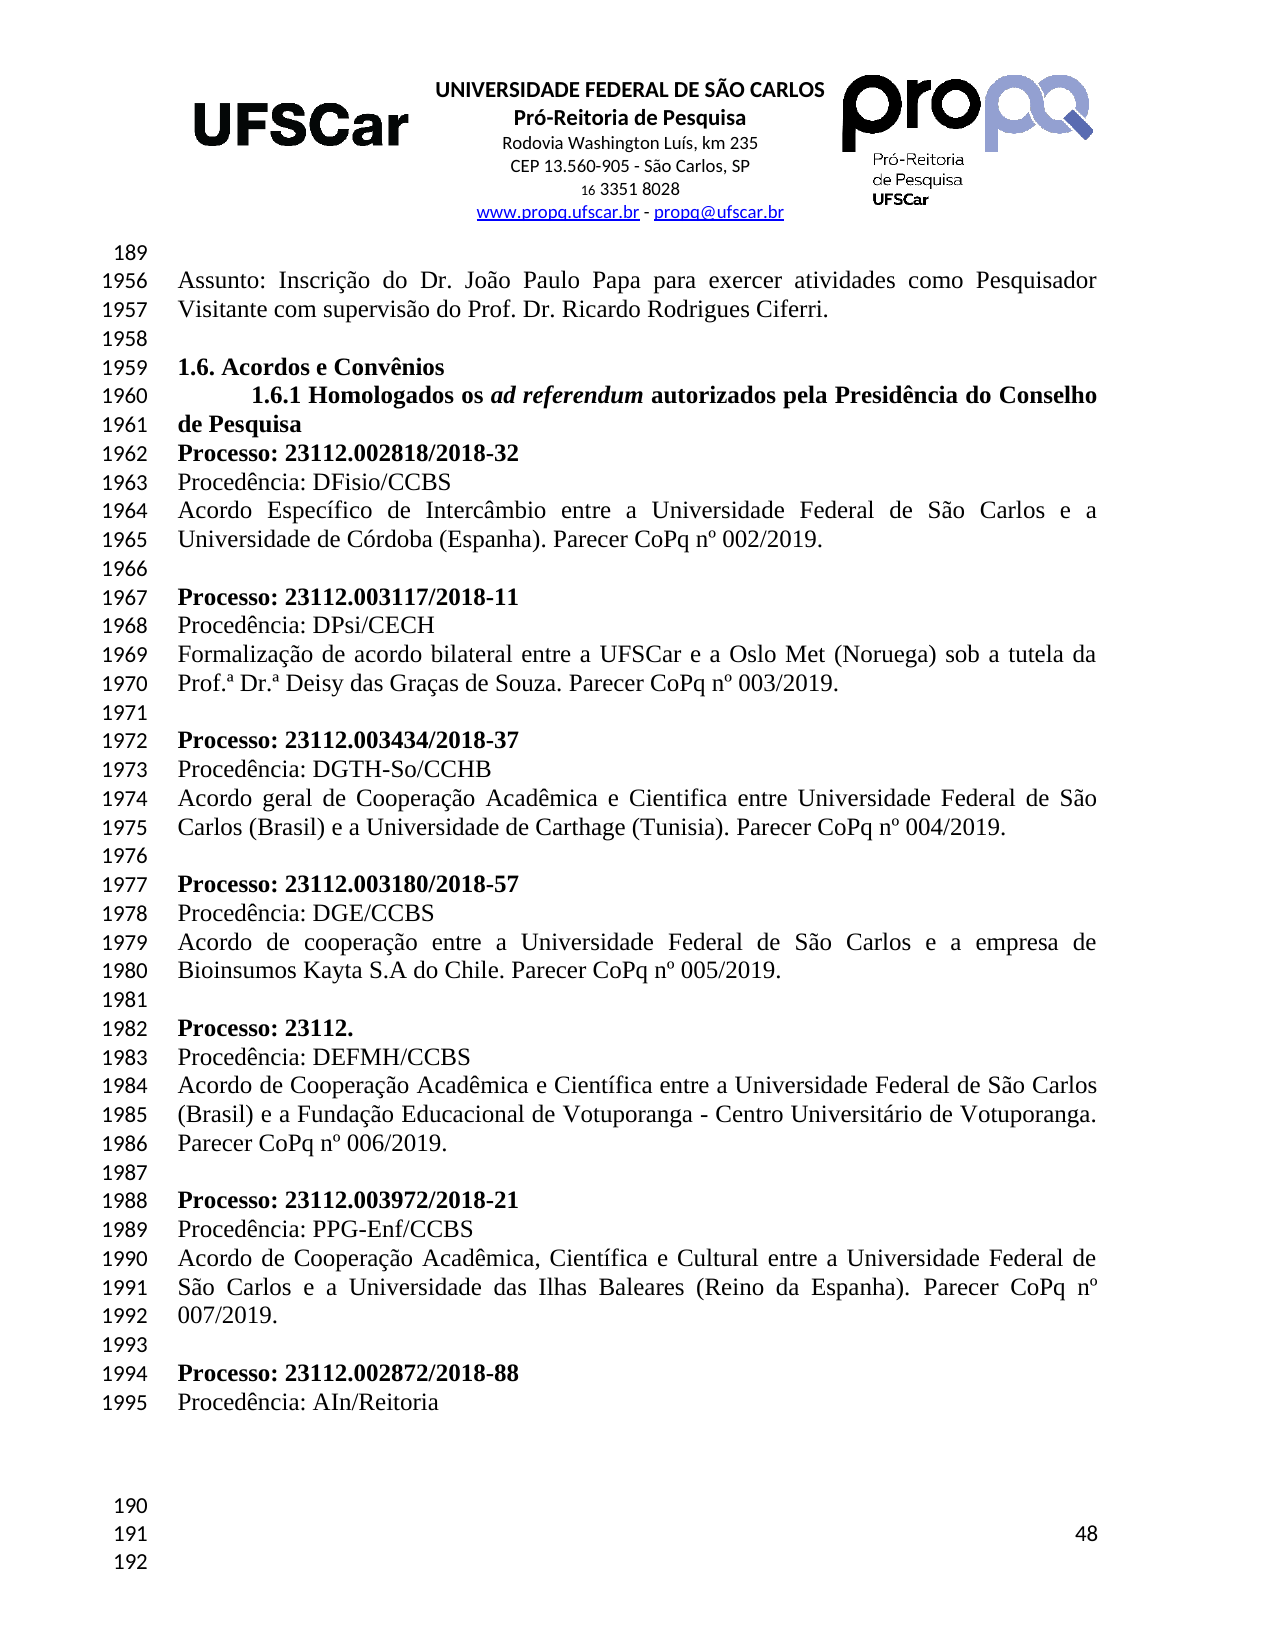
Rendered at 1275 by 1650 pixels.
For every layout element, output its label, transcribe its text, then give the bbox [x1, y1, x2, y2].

text Procedência: DGTH-So/CCHB [177, 754, 1098, 783]
text Assunto: Inscrição do Dr. João Paulo Papa para exercer atividades como Pesquisador Visitante com supervisão do Prof. Dr. Ricardo Rodrigues Ciferri. [177, 266, 1098, 323]
text Procedência: DEFMH/CCBS [177, 1042, 1098, 1071]
text Procedência: AIn/Reitoria [177, 1387, 1098, 1416]
text Processo: 23112. [177, 1013, 1098, 1042]
text Processo: 23112.003117/2018-11 [177, 582, 1098, 611]
text Procedência: DFisio/CCBS [177, 467, 1098, 496]
text Formalização de acordo bilateral entre a UFSCar e a Oslo Met (Noruega) sob a tutela da Prof.ª Dr.ª Deisy das Graças de Souza. Parecer CoPq nº 003/2019. [562, 668, 1098, 697]
text Processo: 23112.003434/2018-37 [177, 726, 1098, 754]
text Processo: 23112.003972/2018-21 [177, 1186, 1098, 1214]
text Acordo de Cooperação Acadêmica, Científica e Cultural entre a Universidade Federal de São Carlos e a Universidade das Ilhas Baleares (Reino da Espanha). Parecer CoPq nº 007/2019. [177, 1272, 1098, 1329]
text 1.6. Acordos e Convênios [177, 352, 1098, 381]
text Acordo Específico de Intercâmbio entre a Universidade Federal de São Carlos e a Universidade de Córdoba (Espanha). Parecer CoPq nº 002/2019. [547, 524, 1098, 553]
text Procedência: PPG-Enf/CCBS [177, 1214, 1098, 1243]
text Acordo de Cooperação Acadêmica e Científica entre a Universidade Federal de São Carlos (Brasil) e a Fundação Educacional de Votuporanga - Centro Universitário de Votuporanga. Parecer CoPq nº 006/2019. [177, 1128, 1098, 1157]
picture [194, 103, 409, 146]
text Acordo de cooperação entre a Universidade Federal de São Carlos e a empresa de Bioinsumos Kayta S.A do Chile. Parecer CoPq nº 005/2019. [505, 956, 1098, 984]
text Processo: 23112.003180/2018-57 [177, 869, 1098, 898]
text Processo: 23112.002818/2018-32 [177, 438, 1098, 467]
text Procedência: DGE/CCBS [177, 898, 1098, 927]
text Processo: 23112.002872/2018-88 [177, 1358, 1098, 1387]
text 1.6.1 Homologados os ad referendum autorizados pela Presidência do Conselho de Pesquisa [177, 381, 1098, 438]
picture [842, 75, 1093, 205]
text Acordo geral de Cooperação Acadêmica e Cientifica entre Universidade Federal de São Carlos (Brasil) e a Universidade de Carthage (Tunisia). Parecer CoPq nº 004/2019. [730, 812, 1098, 841]
text Procedência: DPsi/CECH [177, 611, 1098, 639]
